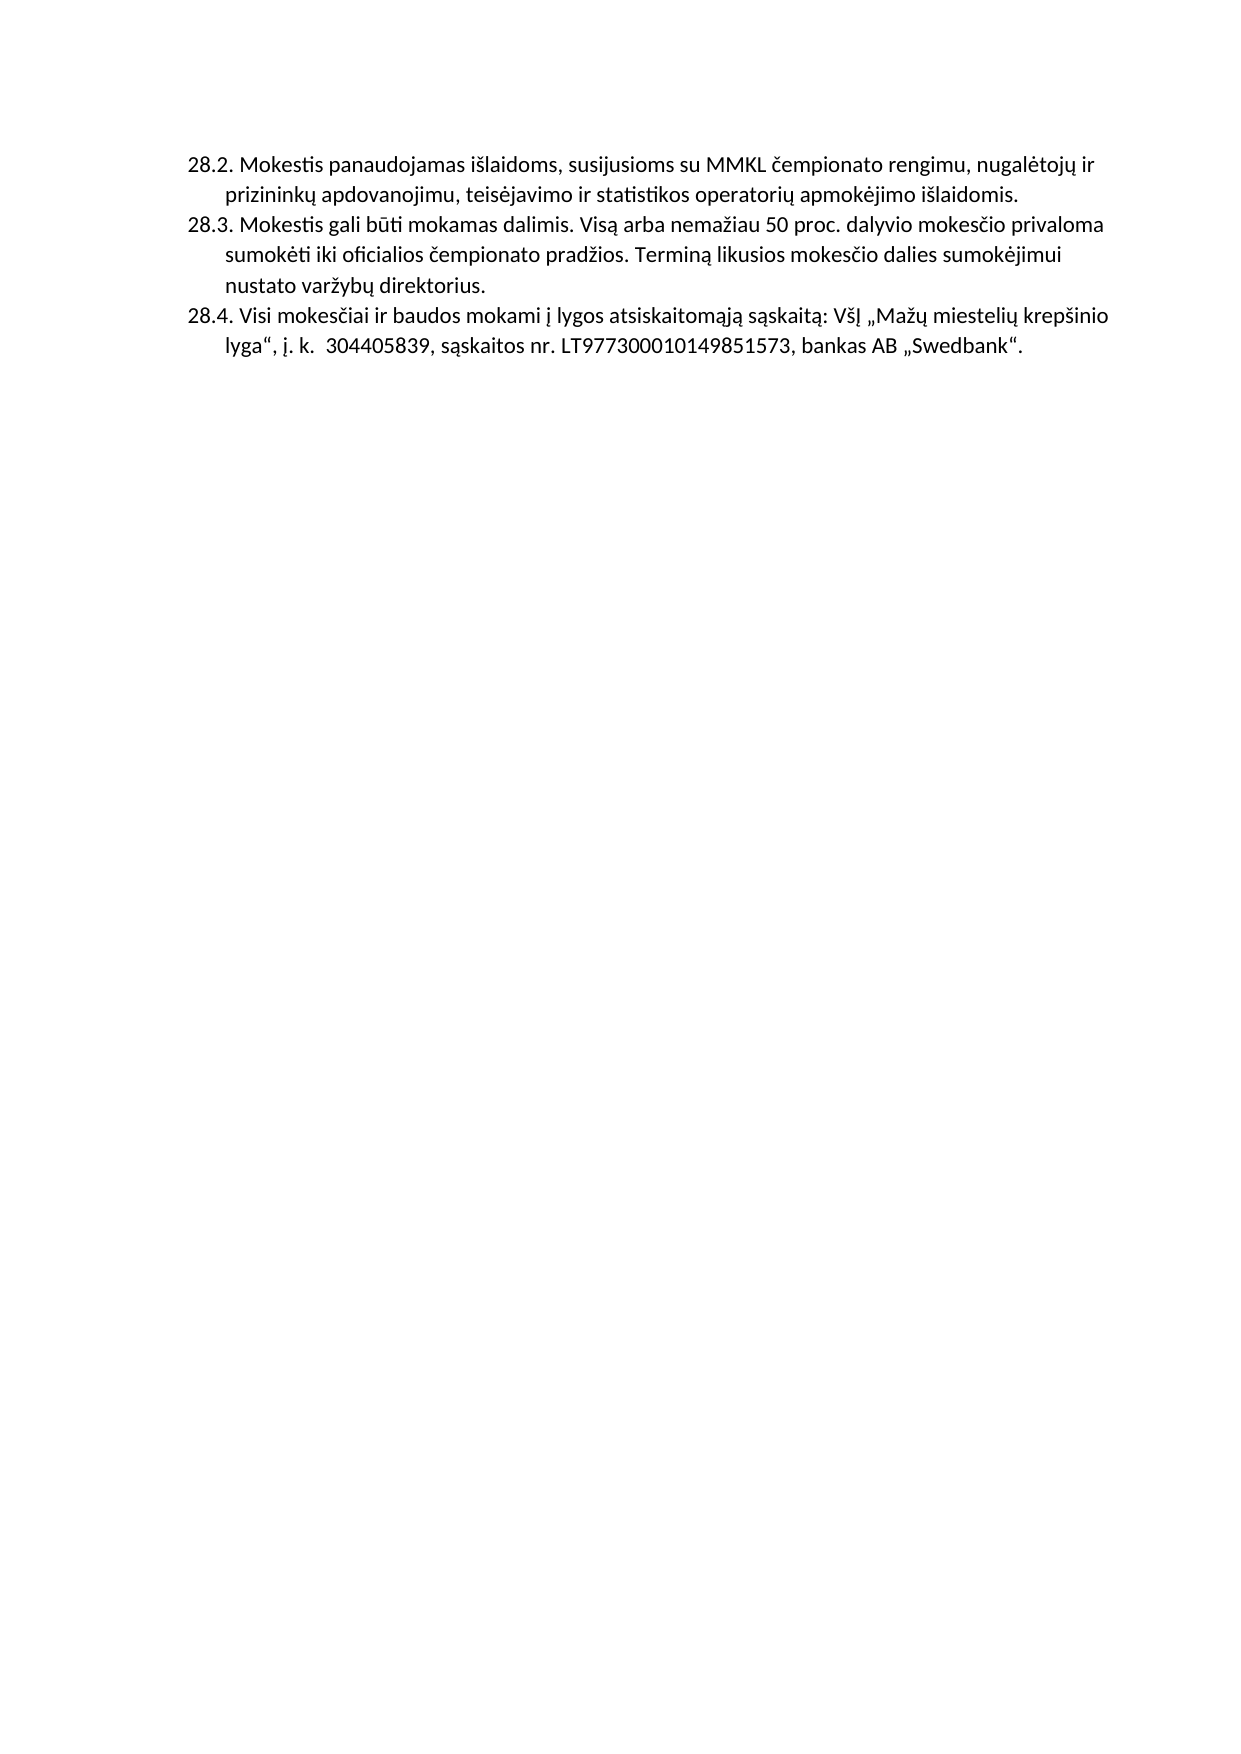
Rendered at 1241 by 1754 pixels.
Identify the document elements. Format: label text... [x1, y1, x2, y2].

list Mokestis panaudojamas išlaidoms, susijusioms su MMKL čempionato rengimu, nugalėtojų ir prizininkų apdovanojimu, teisėjavimo ir statistikos operatorių apmokėjimo išlaidomis. [187, 150, 1128, 208]
list Visi mokesčiai ir baudos mokami į lygos atsiskaitomąją sąskaitą: VšĮ „Mažų miestelių krepšinio lyga“, į. k. 304405839, sąskaitos nr. LT977300010149851573, bankas AB „Swedbank“. [187, 301, 1128, 359]
list Mokestis gali būti mokamas dalimis. Visą arba nemažiau 50 proc. dalyvio mokesčio privaloma sumokėti iki oficialios čempionato pradžios. Terminą likusios mokesčio dalies sumokėjimui nustato varžybų direktorius. [187, 210, 1128, 299]
